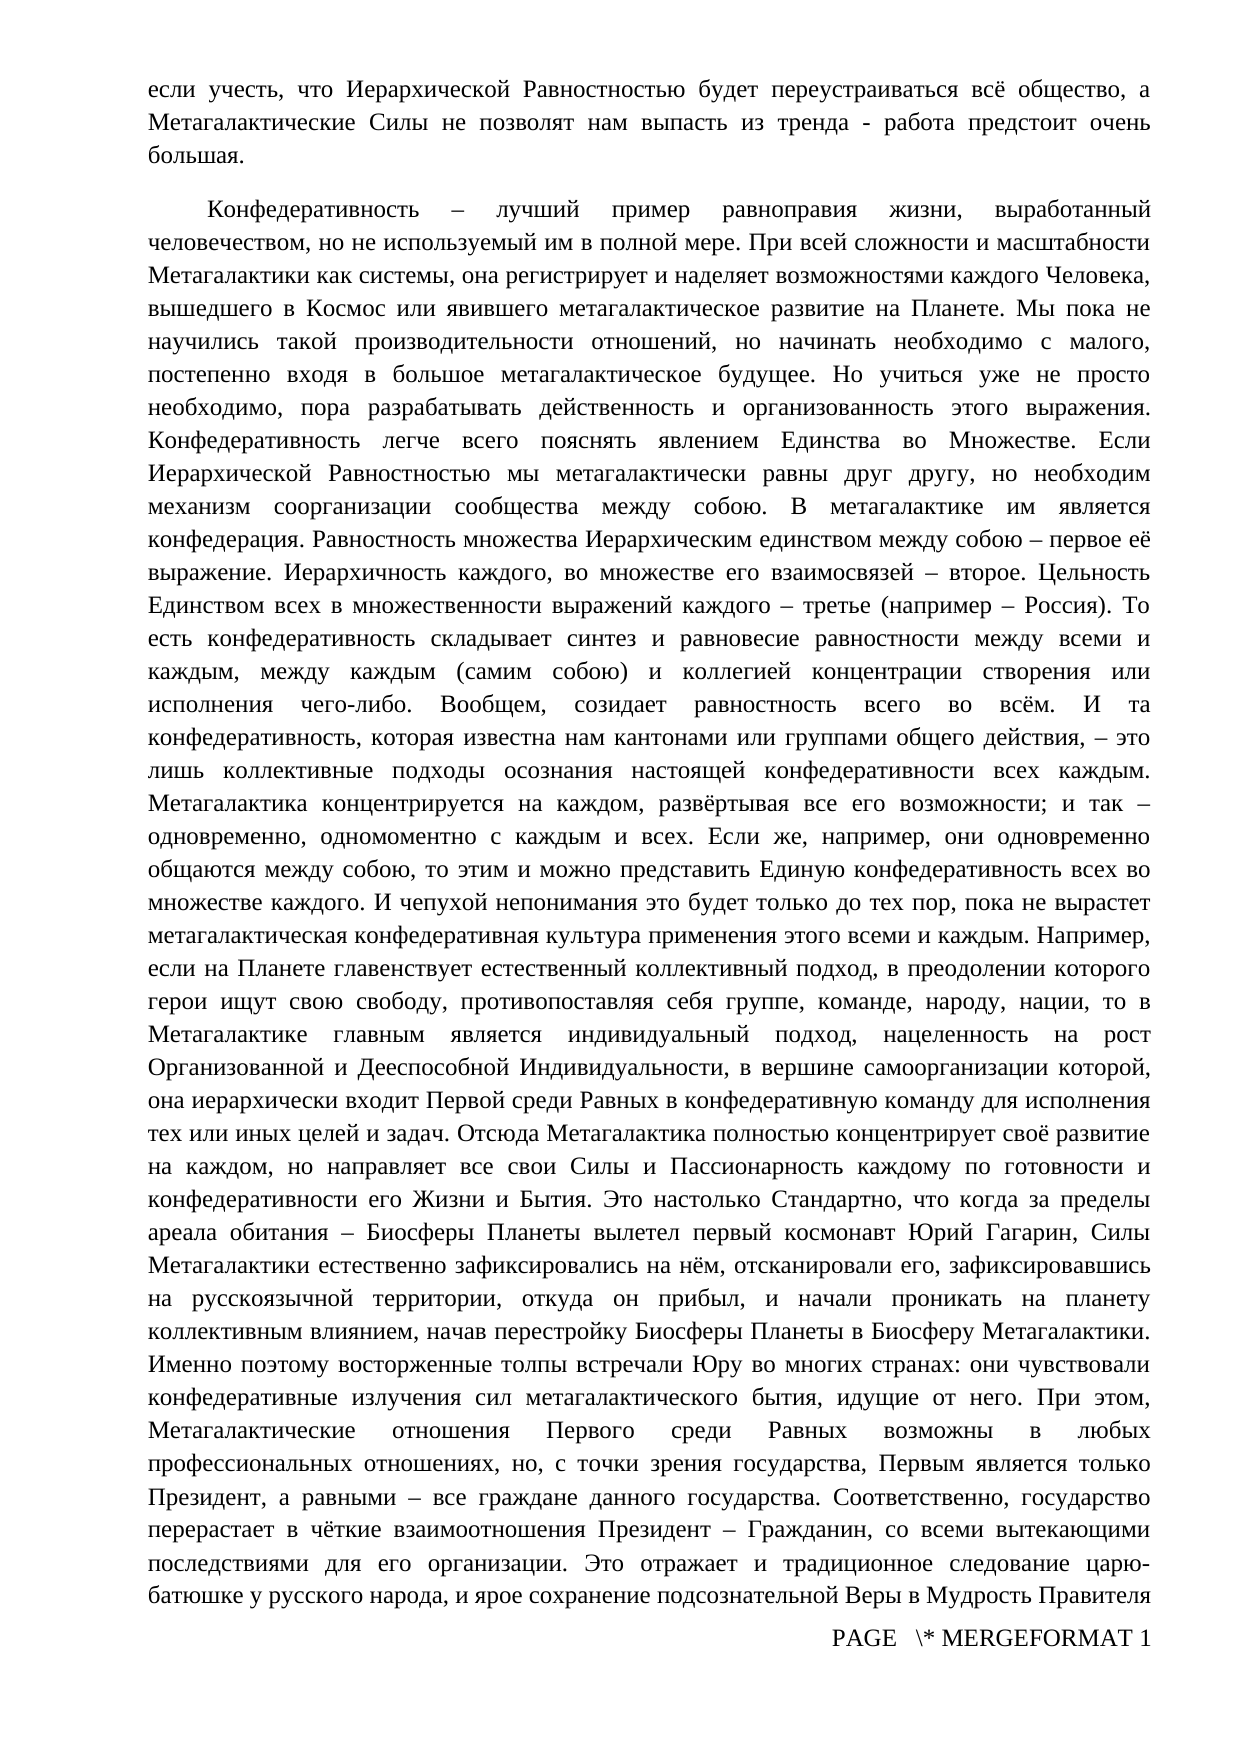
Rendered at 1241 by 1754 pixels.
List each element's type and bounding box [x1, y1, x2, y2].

text [148, 74, 1152, 169]
list [148, 194, 1152, 1609]
